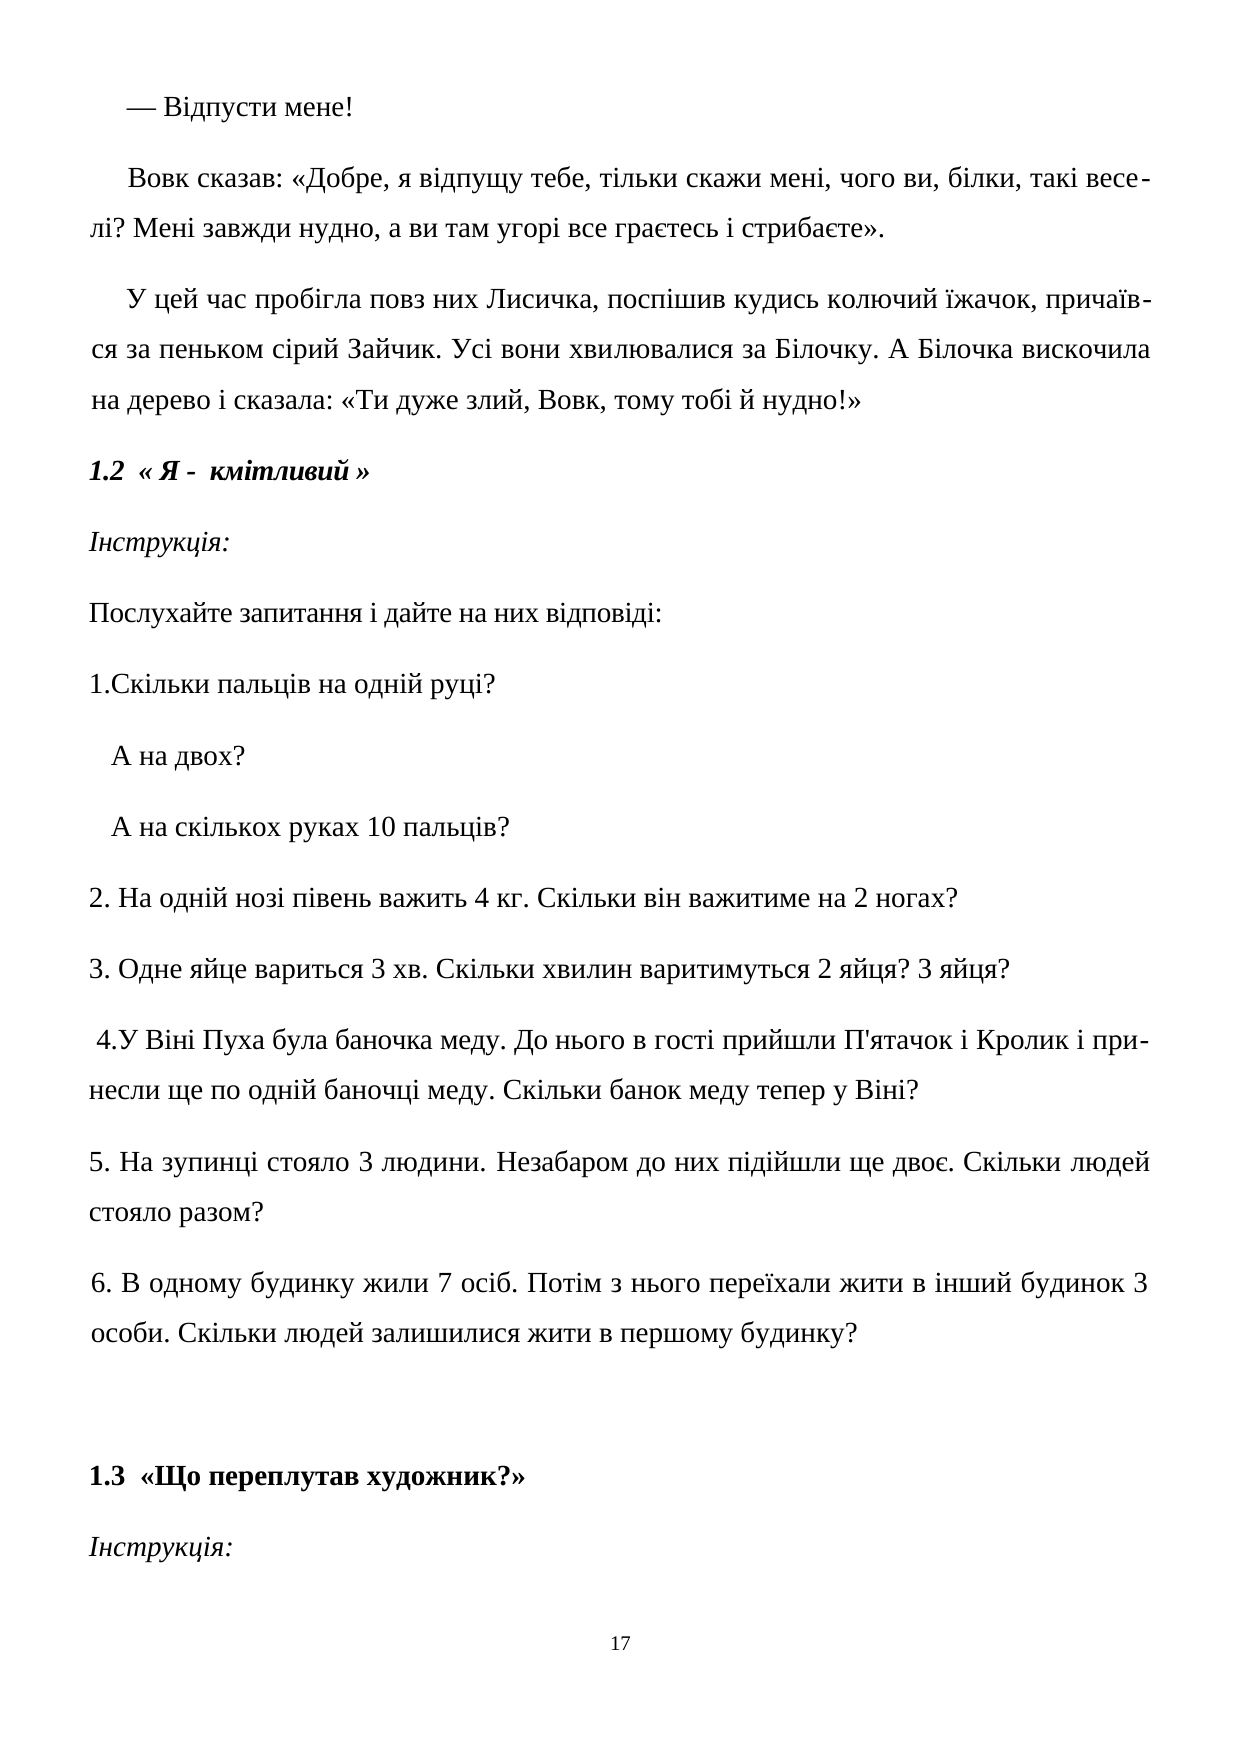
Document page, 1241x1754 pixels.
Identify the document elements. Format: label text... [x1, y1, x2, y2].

text Послухайте запитання і дайте на них відповіді: [89, 595, 1152, 629]
text У цей час пробігла повз них Лисичка, поспішив кудись колючий їжачок, причаївся за пеньком сірий Зайчик. Усі вони хвилювалися за Білочку. А Білочка вискочила на дерево і сказала: «Ти дуже злий, Вовк, тому тобі й нудно!» [91, 281, 1152, 415]
text Інструкція: [89, 524, 1152, 558]
text 3. Одне яйце вариться 3 хв. Скільки хвилин варитимуться 2 яйця? 3 яйця? [89, 951, 1149, 984]
text 4.У Віні Пуха була баночка меду. До нього в гості прийшли П'ятачок і Кролик і принесли ще по одній баночці меду. Скільки банок меду тепер у Віні? [89, 1022, 1149, 1106]
text 5. На зупинці стояло 3 людини. Незабаром до них підійшли ще двоє. Скільки людей стояло разом? [89, 1144, 1150, 1227]
text А на скількох руках 10 пальців? [89, 809, 1149, 842]
text 2. На одній нозі півень важить . Скільки він важитиме на 2 ногах? [89, 880, 1149, 913]
text А на двох? [89, 738, 1149, 771]
text 6. В одному будинку жили 7 осіб. Потім з нього переїхали жити в інший будинок 3 особи. Скільки людей залишилися жити в першому будинку? [91, 1265, 1151, 1349]
text 1.2 « Я - кмітливий » [89, 453, 1152, 487]
text Вовк сказав: «Добре, я відпущу тебе, тільки скажи мені, чого ви, білки, такі веселі? Мені завжди нудно, а ви там угорі все граєтесь і стрибаєте». [90, 160, 1151, 244]
text 1.Скільки пальців на одній руці? [89, 666, 1152, 700]
text — Відпусти мене! [127, 89, 1152, 122]
text Інструкція: [89, 1529, 1152, 1562]
text 1.3 «Що переплутав художник?» [89, 1458, 1152, 1491]
